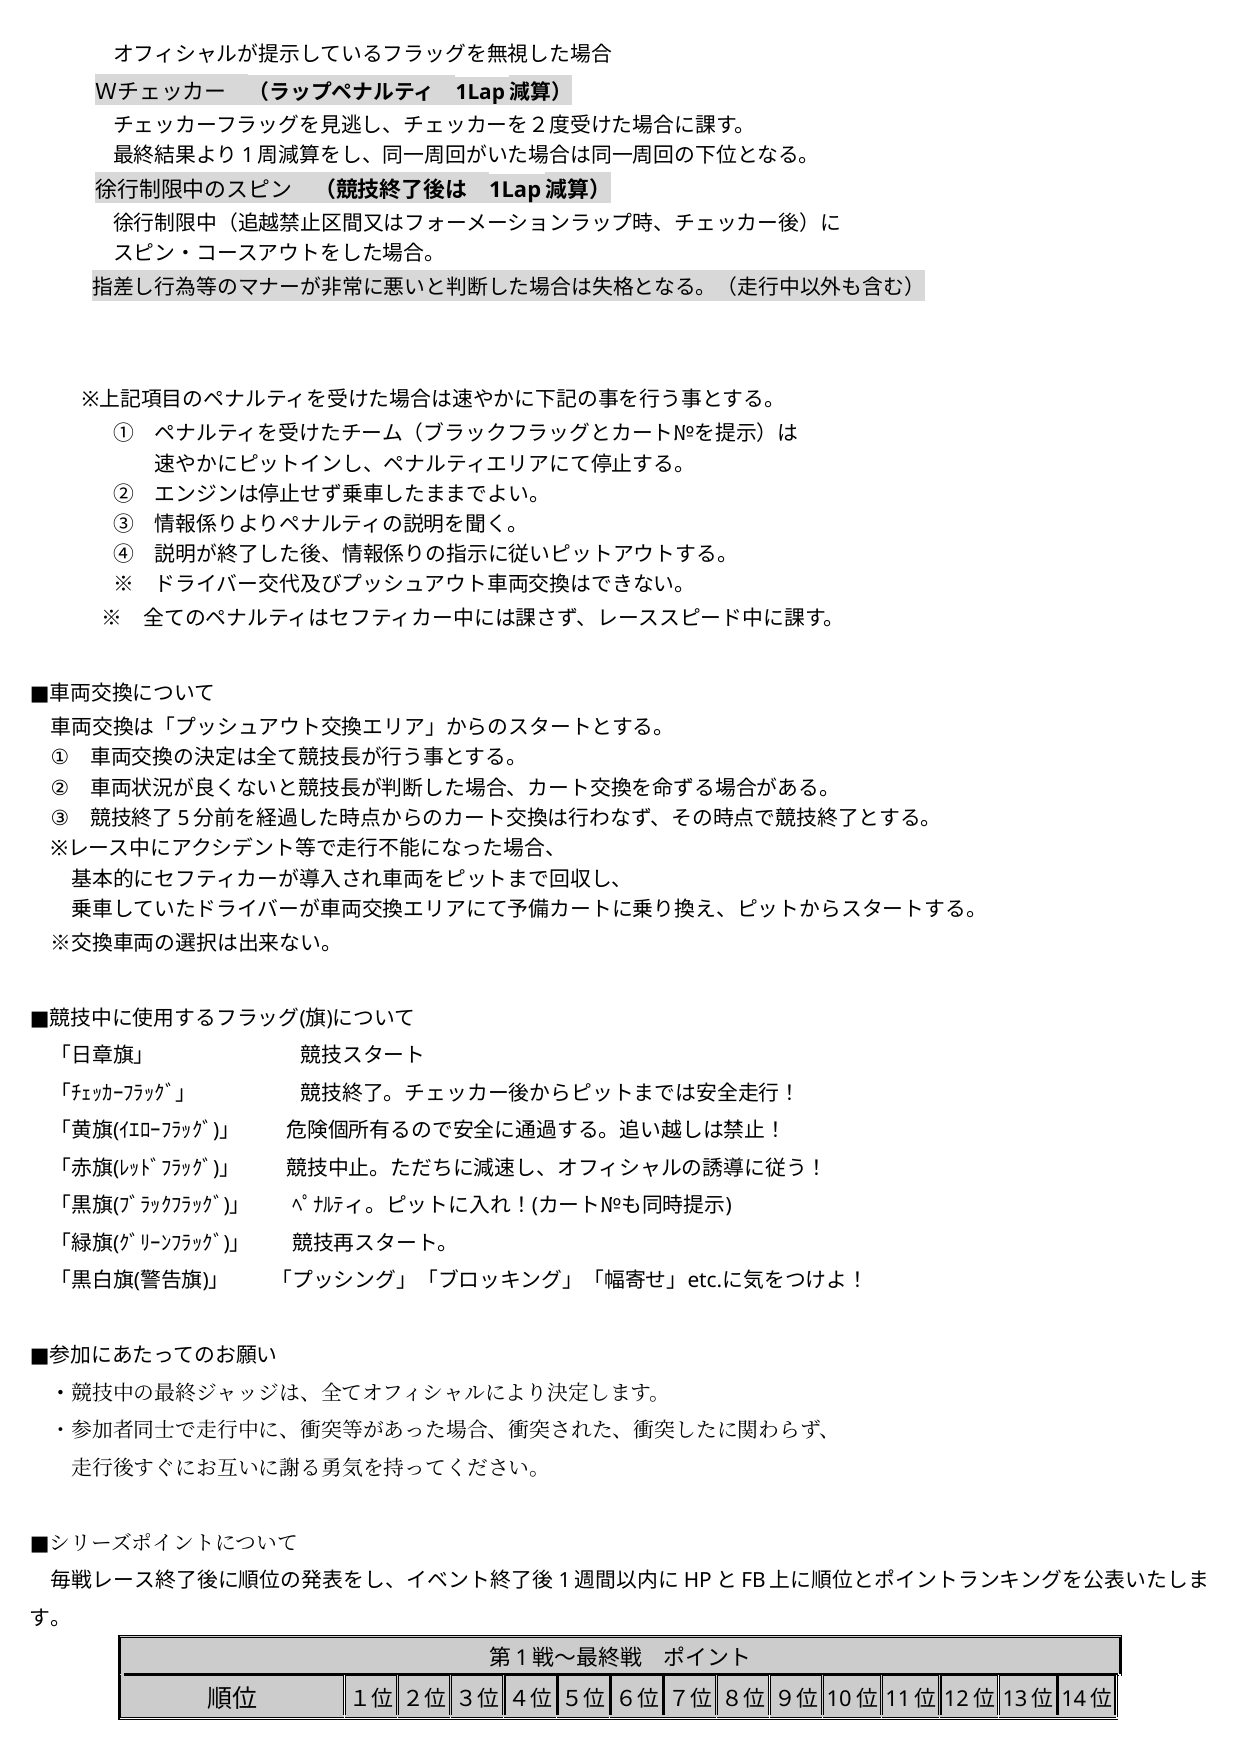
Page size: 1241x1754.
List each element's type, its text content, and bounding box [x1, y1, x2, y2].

text 最終結果より1周減算をし、同一周回がいた場合は同一周回の下位となる。 [29, 138, 1211, 169]
text ② 車両状況が良くないと競技長が判断した場合、カート交換を命ずる場合がある。 [29, 771, 1211, 801]
text 車両交換は「プッシュアウト交換エリア」からのスタートとする。 [29, 710, 1211, 741]
text 「赤旗(ﾚｯﾄﾞﾌﾗｯｸﾞ)」 競技中止。ただちに減速し、オフィシャルの誘導に従う！ [29, 1147, 1211, 1185]
table_cell ９位 [770, 1676, 823, 1717]
table_header 第1戦～最終戦 ポイント [121, 1638, 1119, 1673]
text 徐行制限中（追越禁止区間又はフォーメーションラップ時、チェッカー後）に [29, 206, 1211, 236]
table_cell ４位 [504, 1676, 557, 1717]
text ■車両交換について [29, 673, 1211, 710]
text 「黒白旗(警告旗)」 「プッシング」「ブロッキング」「幅寄せ」etc.に気をつけよ！ [29, 1260, 1211, 1297]
table_cell ５位 [557, 1676, 610, 1717]
table_cell 順位 [120, 1673, 344, 1717]
text オフィシャルが提示しているフラッグを無視した場合 [29, 33, 1211, 71]
text ① ペナルティを受けたチーム（ブラックフラッグとカート№を提示）は [29, 417, 1211, 447]
text ④ 説明が終了した後、情報係りの指示に従いピットアウトする。 [29, 537, 1211, 568]
text Ｗチェッカー （ラップペナルティ 1Lap減算） [29, 71, 1211, 108]
table_cell ８位 [716, 1676, 769, 1717]
table_cell 14位 [1057, 1676, 1116, 1717]
text ■シリーズポイントについて [29, 1522, 1211, 1560]
table_cell ２位 [398, 1676, 451, 1717]
text 指差し行為等のマナーが非常に悪いと判断した場合は失格となる。（走行中以外も含む） [29, 267, 1211, 304]
table_cell 12位 [940, 1676, 998, 1717]
text ・参加者同士で走行中に、衝突等があった場合、衝突された、衝突したに関わらず、 [29, 1410, 1211, 1447]
text ※ 全てのペナルティはセフティカー中には課さず、レーススピード中に課す。 [29, 598, 1211, 635]
table_cell 10位 [823, 1676, 881, 1717]
table_cell 13位 [999, 1676, 1057, 1717]
text ※レース中にアクシデント等で走行不能になった場合、 [29, 832, 1211, 862]
table_cell 11位 [881, 1675, 940, 1717]
text 「緑旗(ｸﾞﾘｰﾝﾌﾗｯｸﾞ)」 競技再スタート。 [29, 1222, 1211, 1260]
text 徐行制限中のスピン （競技終了後は 1Lap減算） [29, 169, 1211, 206]
text ① 車両交換の決定は全て競技長が行う事とする。 [29, 741, 1211, 771]
text 「日章旗」 競技スタート [29, 1035, 1211, 1072]
text 基本的にセフティカーが導入され車両をピットまで回収し、 [29, 862, 1211, 892]
text ※交換車両の選択は出来ない。 [29, 922, 1211, 960]
table_cell １位 [345, 1676, 398, 1717]
text ③ 情報係りよりペナルティの説明を聞く。 [29, 507, 1211, 537]
text 速やかにピットインし、ペナルティエリアにて停止する。 [29, 447, 1211, 477]
text 走行後すぐにお互いに謝る勇気を持ってください。 [29, 1447, 1211, 1485]
text チェッカーフラッグを見逃し、チェッカーを２度受けた場合に課す。 [29, 108, 1211, 138]
table_cell ３位 [451, 1675, 504, 1717]
text 乗車していたドライバーが車両交換エリアにて予備カートに乗り換え、ピットからスタートする。 [29, 892, 1211, 922]
text ② エンジンは停止せず乗車したままでよい。 [29, 477, 1211, 507]
text 毎戦レース終了後に順位の発表をし、イベント終了後1週間以内にHPとFB上に順位とポイントランキングを公表いたします。 [29, 1560, 1211, 1635]
text ■参加にあたってのお願い [29, 1335, 1211, 1372]
text ※ ドライバー交代及びプッシュアウト車両交換はできない。 [29, 568, 1211, 598]
text 「黄旗(ｲｴﾛｰﾌﾗｯｸﾞ)」 危険個所有るので安全に通過する。追い越しは禁止！ [29, 1110, 1211, 1147]
text ③ 競技終了5分前を経過した時点からのカート交換は行わなず、その時点で競技終了とする。 [29, 801, 1211, 832]
text ■競技中に使用するフラッグ(旗)について [29, 997, 1211, 1035]
text 「ﾁｪｯｶｰﾌﾗｯｸﾞ」 競技終了。チェッカー後からピットまでは安全走行！ [29, 1072, 1211, 1110]
text スピン・コースアウトをした場合。 [29, 236, 1211, 267]
text ※上記項目のペナルティを受けた場合は速やかに下記の事を行う事とする。 [29, 379, 1211, 417]
table_cell ７位 [663, 1676, 716, 1717]
text 「黒旗(ﾌﾞﾗｯｸﾌﾗｯｸﾞ)」 ﾍﾟﾅﾙﾃィ。ピットに入れ！(カート№も同時提示) [29, 1185, 1211, 1222]
table_cell ６位 [610, 1676, 663, 1717]
text ・競技中の最終ジャッジは、全てオフィシャルにより決定します。 [29, 1372, 1211, 1410]
